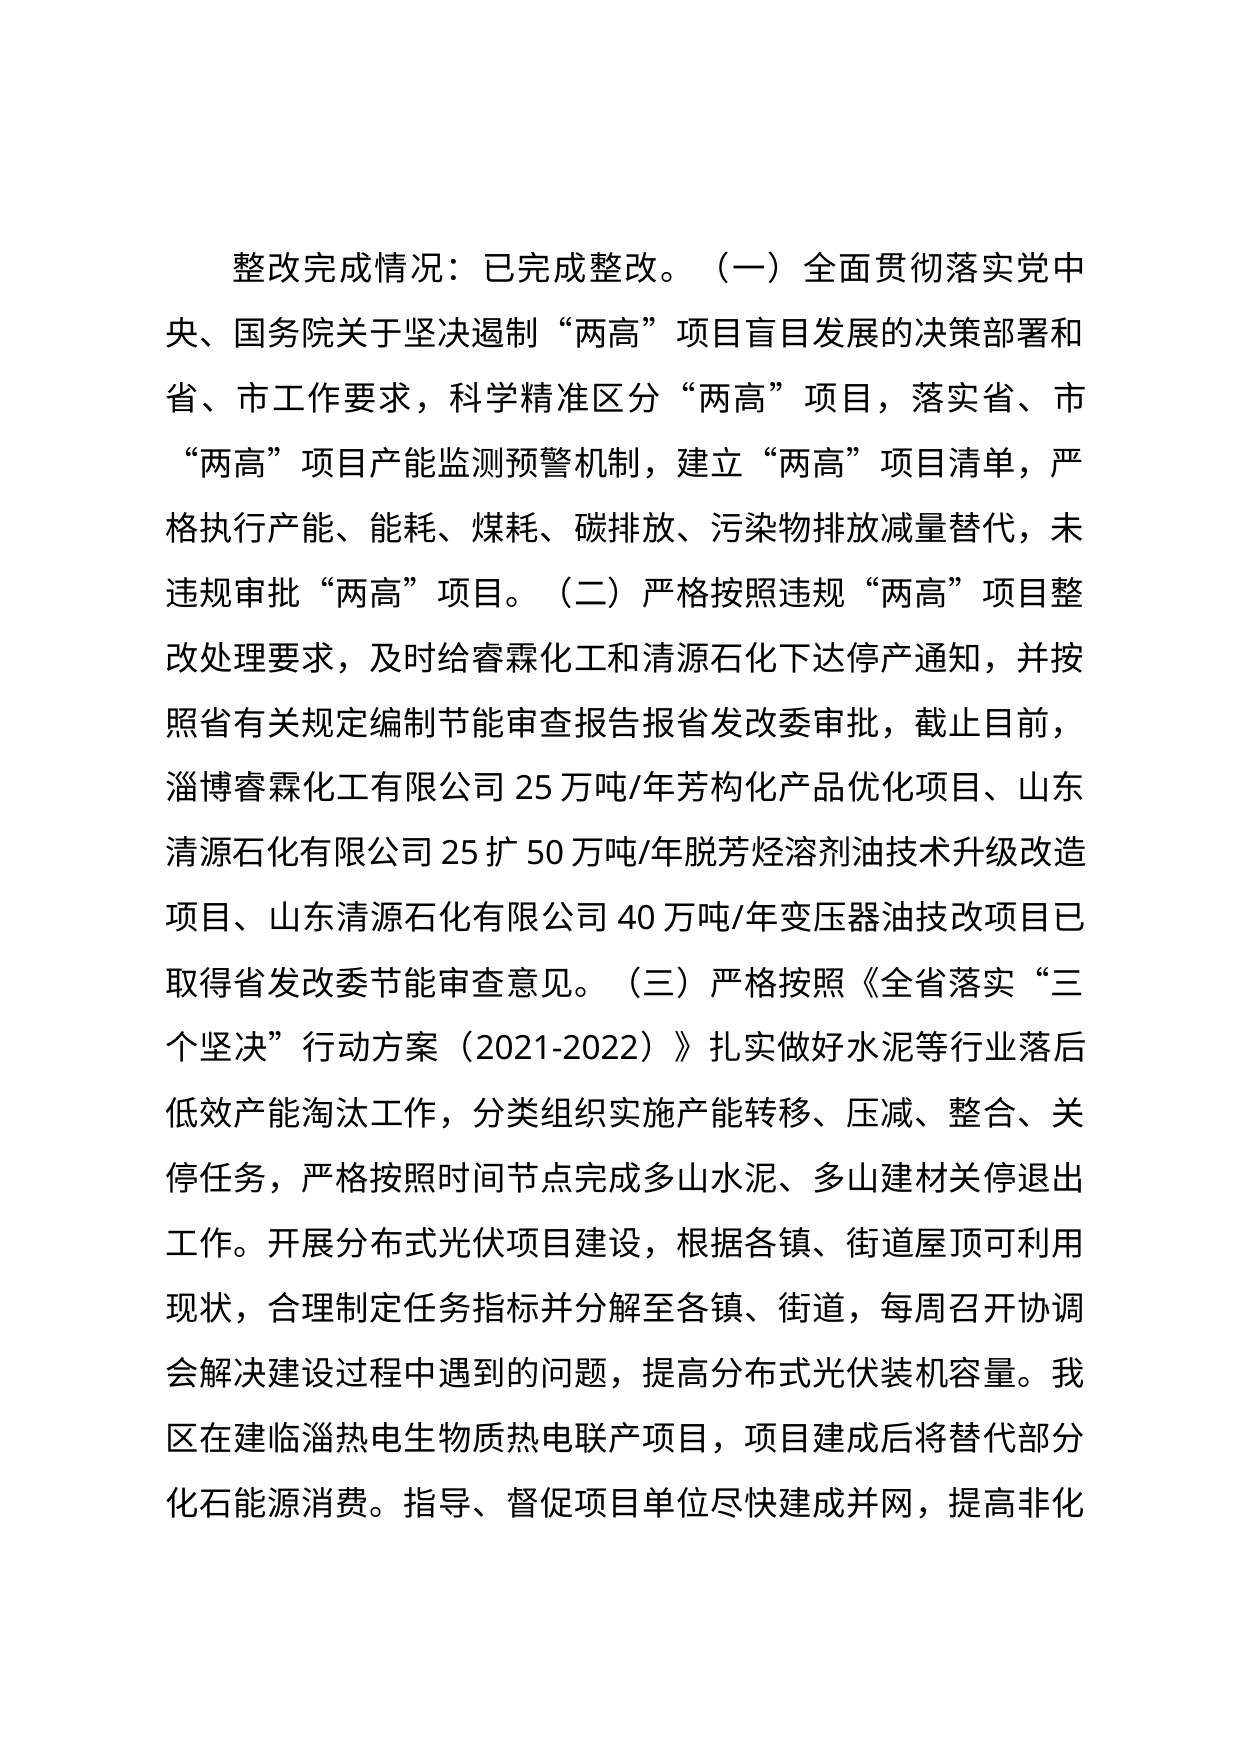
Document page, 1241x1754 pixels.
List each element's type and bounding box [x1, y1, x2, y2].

text [165, 233, 1087, 1533]
